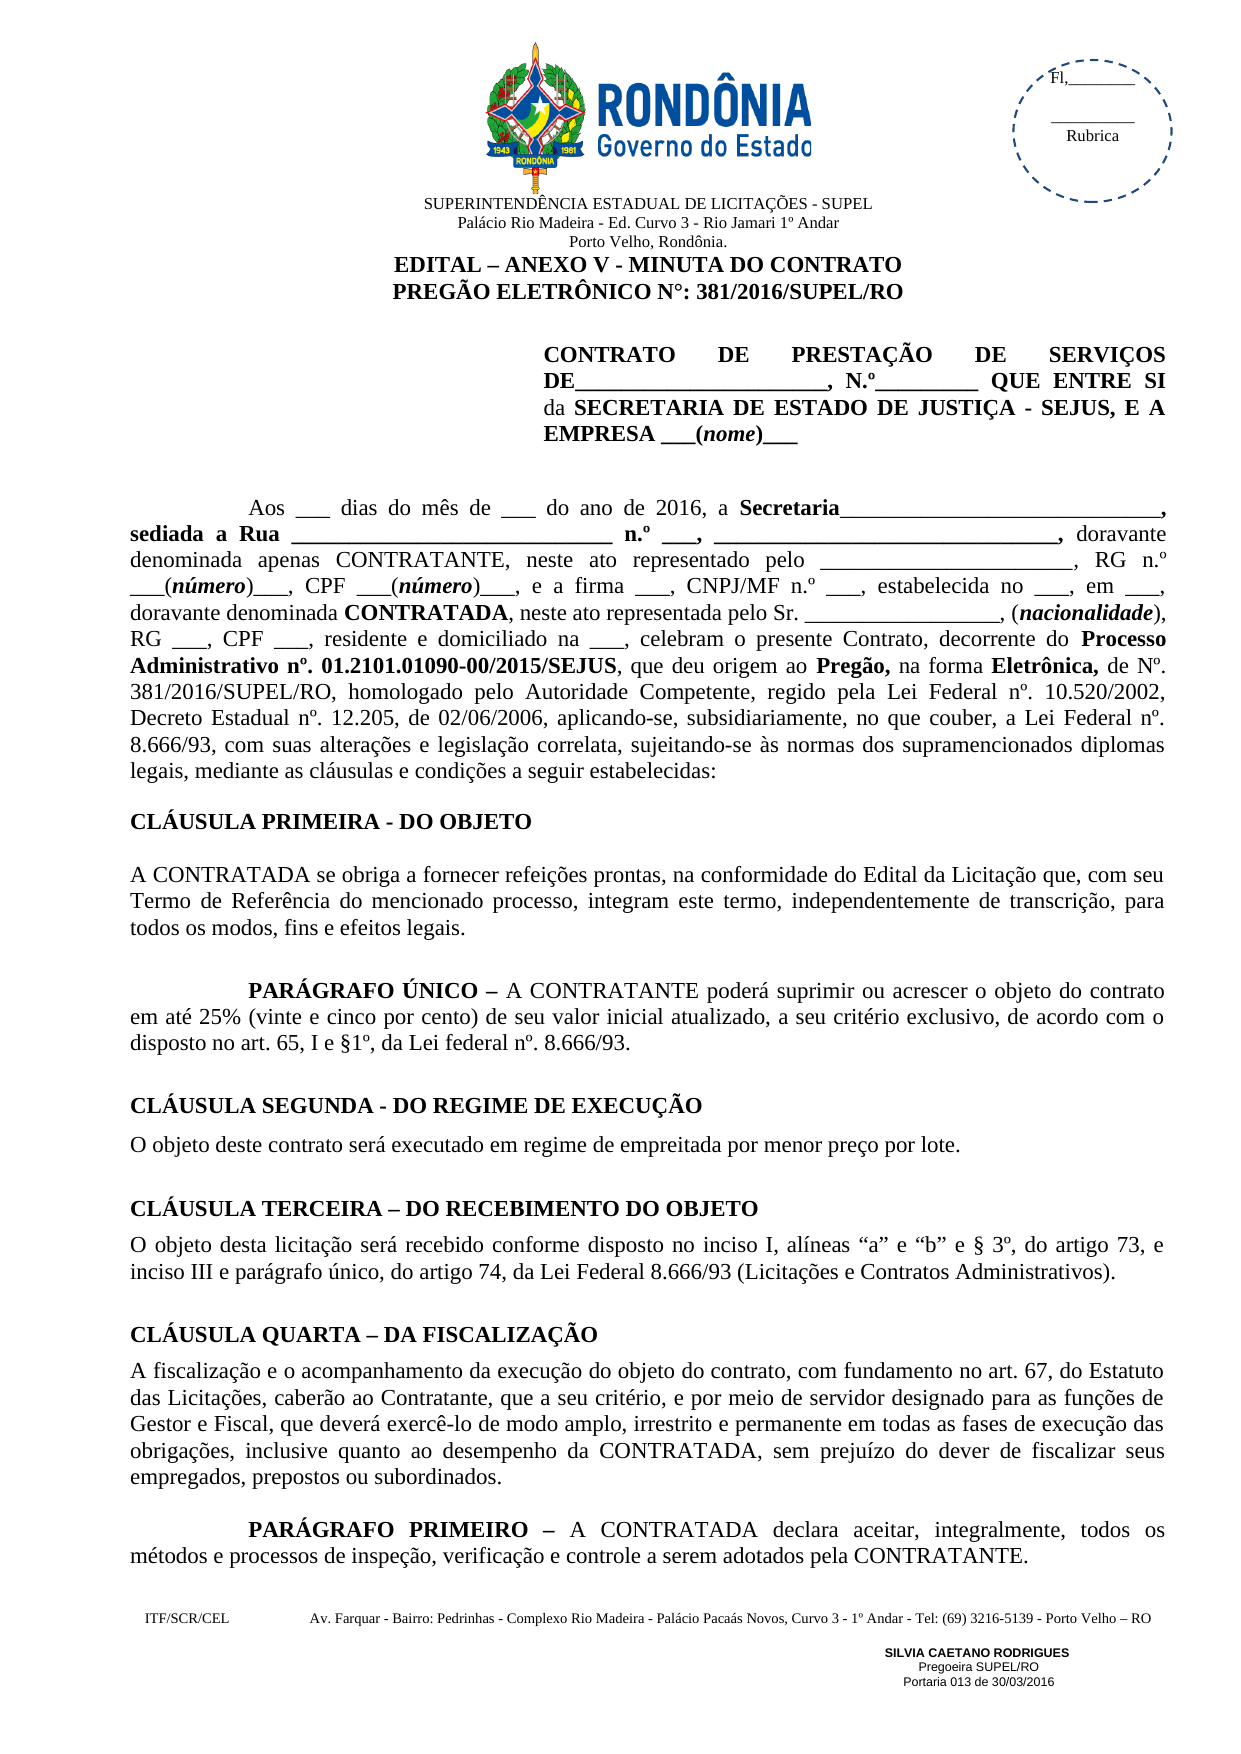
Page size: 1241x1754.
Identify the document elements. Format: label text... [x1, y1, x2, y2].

subtitle CLÁUSULA PRIMEIRA - DO OBJETO [130, 808, 1166, 834]
text PARÁGRAFO PRIMEIRO – A CONTRATADA declara aceitar, integralmente, todos os métodos e processos de inspeção, verificação e controle a serem adotados pela CONTRATANTE. [130, 1516, 1166, 1568]
subtitle CLÁUSULA TERCEIRA – DO RECEBIMENTO DO OBJETO [130, 1194, 1166, 1221]
text O objeto desta licitação será recebido conforme disposto no inciso I, alíneas “a” e “b” e § 3º, do artigo 73, e inciso III e parágrafo único, do artigo 74, da Lei Federal 8.666/93 (Licitações e Contratos Administrativos). [130, 1231, 1166, 1284]
text A fiscalização e o acompanhamento da execução do objeto do contrato, com fundamento no art. 67, do Estatuto das Licitações, caberão ao Contratante, que a seu critério, e por meio de servidor designado para as funções de Gestor e Fiscal, que deverá exercê-lo de modo amplo, irrestrito e permanente em todas as fases de execução das obrigações, inclusive quanto ao desempenho da CONTRATADA, sem prejuízo do dever de fiscalizar seus empregados, prepostos ou subordinados. [130, 1358, 1166, 1489]
text Aos ___ dias do mês de ___ do ano de 2016, a Secretaria____________________________, sediada a Rua ____________________________ n.º ___, ______________________________, doravante denominada apenas CONTRATANTE, neste ato representado pelo ______________________, RG n.º ___(número)___, CPF ___(número)___, e a firma ___, CNPJ/MF n.º ___, estabelecida no ___, em ___, doravante denominada CONTRATADA, neste ato representada pelo Sr. _________________, (nacionalidade), RG ___, CPF ___, residente e domiciliado na ___, celebram o presente Contrato, decorrente do Processo Administrativo nº. 01.2101.01090-00/2015/SEJUS, que deu origem ao Pregão, na forma Eletrônica, de Nº. 381/2016/SUPEL/RO, homologado pelo Autoridade Competente, regido pela Lei Federal nº. 10.520/2002, Decreto Estadual nº. 12.205, de 02/06/2006, aplicando-se, subsidiariamente, no que couber, a Lei Federal nº. 8.666/93, com suas alterações e legislação correlata, sujeitando-se às normas dos supramencionados diplomas legais, mediante as cláusulas e condições a seguir estabelecidas: [130, 493, 1166, 783]
text EDITAL – ANEXO V - MINUTA DO CONTRATO [130, 251, 1166, 278]
text PARÁGRAFO ÚNICO – A CONTRATANTE poderá suprimir ou acrescer o objeto do contrato em até 25% (vinte e cinco por cento) de seu valor inicial atualizado, a seu critério exclusivo, de acordo com o disposto no art. 65, I e §1º, da Lei federal nº. 8.666/93. [130, 977, 1166, 1056]
subtitle CLÁUSULA QUARTA – DA FISCALIZAÇÃO [130, 1321, 1166, 1347]
text O objeto deste contrato será executado em regime de empreitada por menor preço por lote. [130, 1131, 1166, 1158]
text CLÁUSULA SEGUNDA - DO REGIME DE EXECUÇÃO [130, 1093, 1166, 1119]
text CONTRATO DE PRESTAÇÃO DE SERVIÇOS DE______________________, N.º_________ QUE ENTRE SI da SECRETARIA DE ESTADO DE JUSTIÇA - SEJUS, E A EMPRESA ___(nome)___ [543, 341, 1166, 446]
title A CONTRATADA se obriga a fornecer refeições prontas, na conformidade do Edital da Licitação que, com seu Termo de Referência do mencionado processo, integram este termo, independentemente de transcrição, para todos os modos, fins e efeitos legais. [130, 861, 1166, 940]
picture [485, 41, 812, 194]
text PREGÃO ELETRÔNICO N°: 381/2016/SUPEL/RO [130, 278, 1166, 304]
